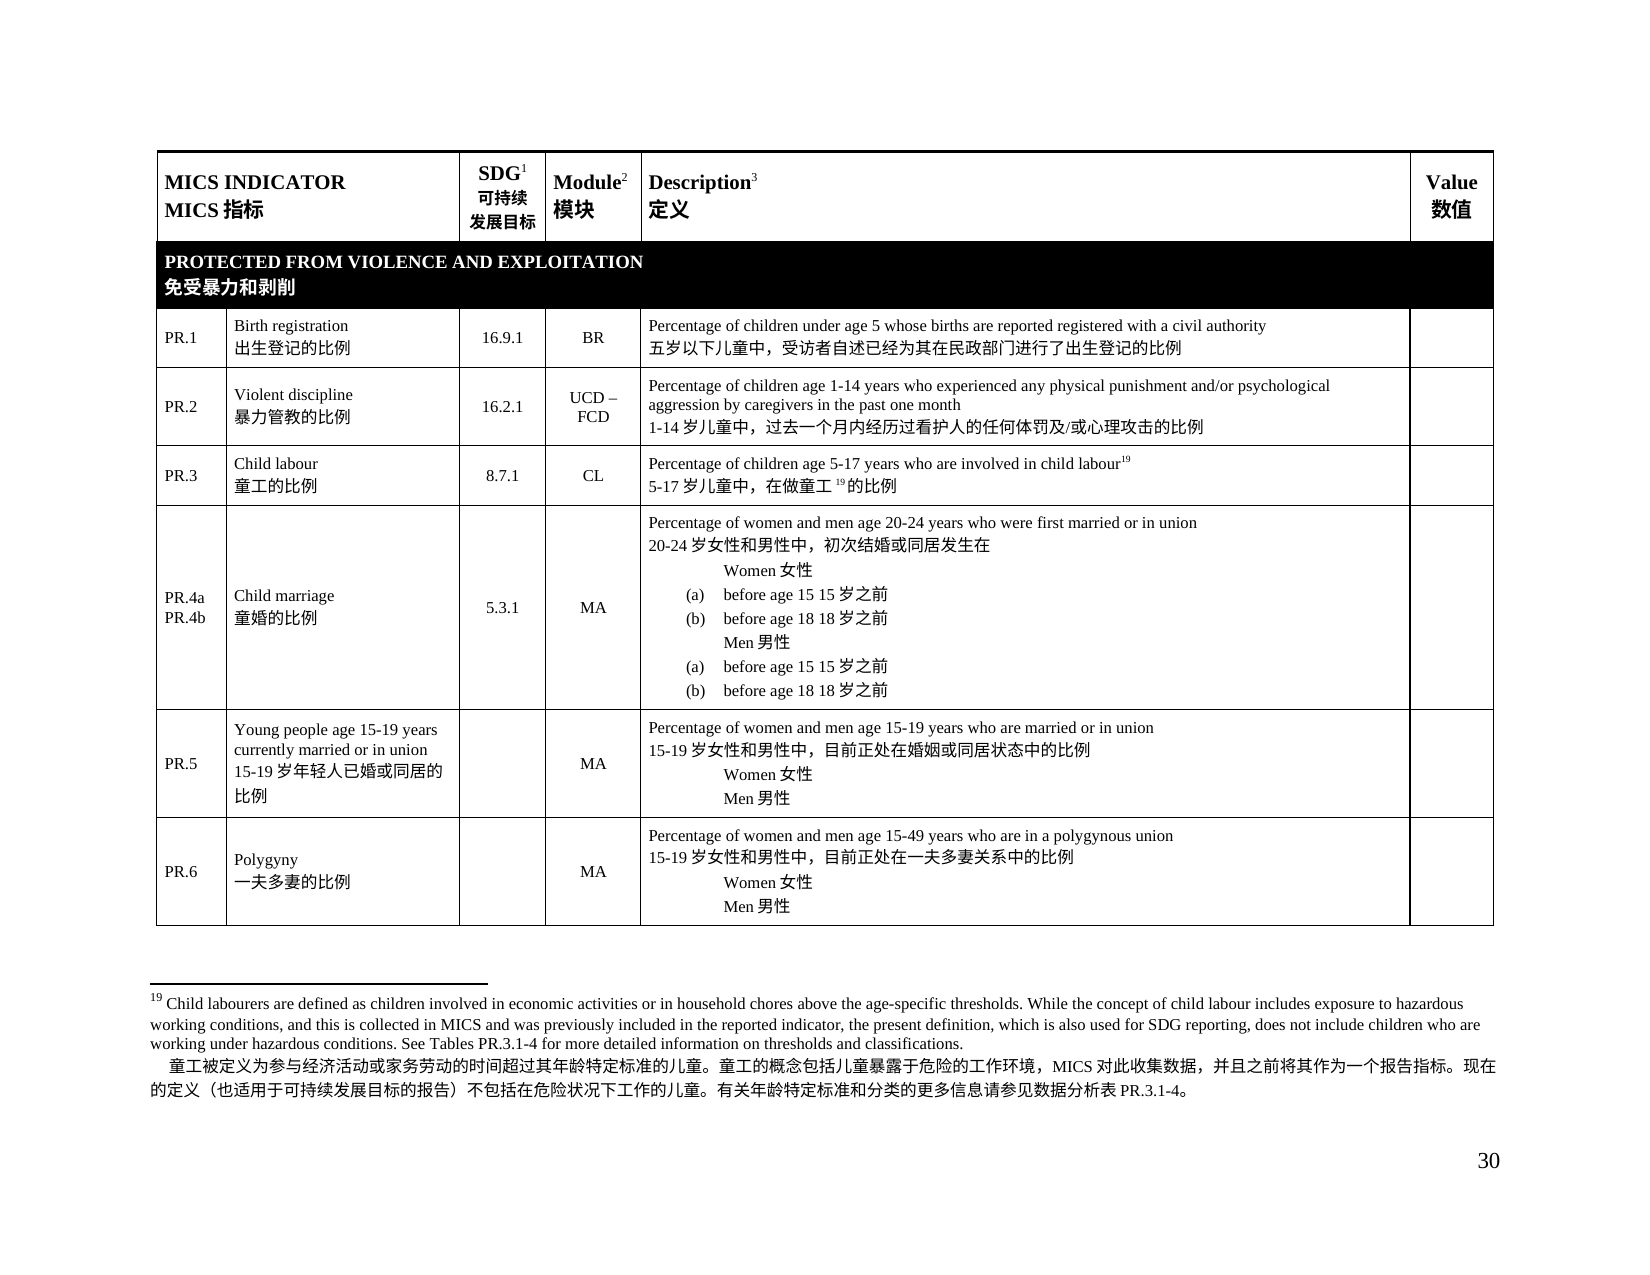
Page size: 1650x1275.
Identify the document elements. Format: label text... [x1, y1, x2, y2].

table_cell Young people age 15-19 years currently married or in union 15-19岁年轻人已婚或同居的比例 [227, 710, 459, 817]
table_cell PROTECTED FROM VIOLENCE AND EXPLOITATION 免受暴力和剥削 [157, 244, 1493, 307]
table_header MICS INDICATOR MICS指标 [158, 153, 459, 241]
table_cell Child labour 童工的比例 [227, 446, 459, 505]
table_cell CL [546, 446, 640, 505]
table_cell Percentage of women and men age 20-24 years who were first married or in union 20-24岁女性和男性中，初次结婚或同居发生在 Women女性 before age 15 15岁之前 before age 18 18岁之前 Men男性 before age 15 15岁之前 before age 18 18岁之前 [641, 506, 1409, 709]
table_cell Birth registration 出生登记的比例 [227, 309, 459, 367]
table_cell Percentage of women and men age 15-19 years who are married or in union 15-19岁女性和男性中，目前正处在婚姻或同居状态中的比例 Women女性 Men男性 [641, 710, 1409, 817]
table_cell Violent discipline 暴力管教的比例 [227, 368, 459, 445]
table_cell [1411, 710, 1493, 817]
table_cell PR.2 [157, 368, 226, 445]
table_cell 8.7.1 [460, 446, 545, 505]
table_cell [460, 710, 545, 817]
table_cell MA [546, 818, 640, 924]
table_cell Percentage of children under age 5 whose births are reported registered with a civil authority 五岁以下儿童中，受访者自述已经为其在民政部门进行了出生登记的比例 [641, 309, 1409, 367]
table_cell [1411, 309, 1493, 367]
table_header Description3 定义 [642, 153, 1410, 241]
table_cell MA [546, 506, 640, 709]
table_cell PR.5 [157, 710, 226, 817]
table_cell [1411, 446, 1493, 505]
table_cell Percentage of children age 5-17 years who are involved in child labour 5-17岁儿童中，在做童工19的比例 [641, 446, 1409, 505]
table_cell 16.2.1 [460, 368, 545, 445]
table_cell PR.3 [157, 446, 226, 505]
table_cell Percentage of children age 1-14 years who experienced any physical punishment and/or psychological aggression by caregivers in the past one month 1-14岁儿童中，过去一个月内经历过看护人的任何体罚及/或心理攻击的比例 [641, 368, 1409, 445]
table_cell MA [546, 710, 640, 817]
table_cell PR.6 [157, 818, 226, 924]
table_cell Child marriage 童婚的比例 [227, 506, 459, 709]
table_cell [1411, 506, 1493, 709]
table_cell PR.4a PR.4b [157, 506, 226, 709]
table_cell PR.1 [157, 309, 226, 367]
table_cell [1411, 818, 1493, 924]
table_cell [460, 818, 545, 924]
table_cell Percentage of women and men age 15-49 years who are in a polygynous union 15-19岁女性和男性中，目前正处在一夫多妻关系中的比例 Women女性 Men男性 [641, 818, 1409, 924]
table_header Module2 模块 [546, 153, 641, 241]
table_cell BR [546, 309, 640, 367]
table_cell 16.9.1 [460, 309, 545, 367]
table_cell [1411, 368, 1493, 445]
table_cell Polygyny 一夫多妻的比例 [227, 818, 459, 924]
table_header Value 数值 [1411, 153, 1493, 241]
table_cell 5.3.1 [460, 506, 545, 709]
table_cell UCD – FCD [546, 368, 640, 445]
table_header SDG1 可持续 发展目标 [460, 153, 545, 241]
